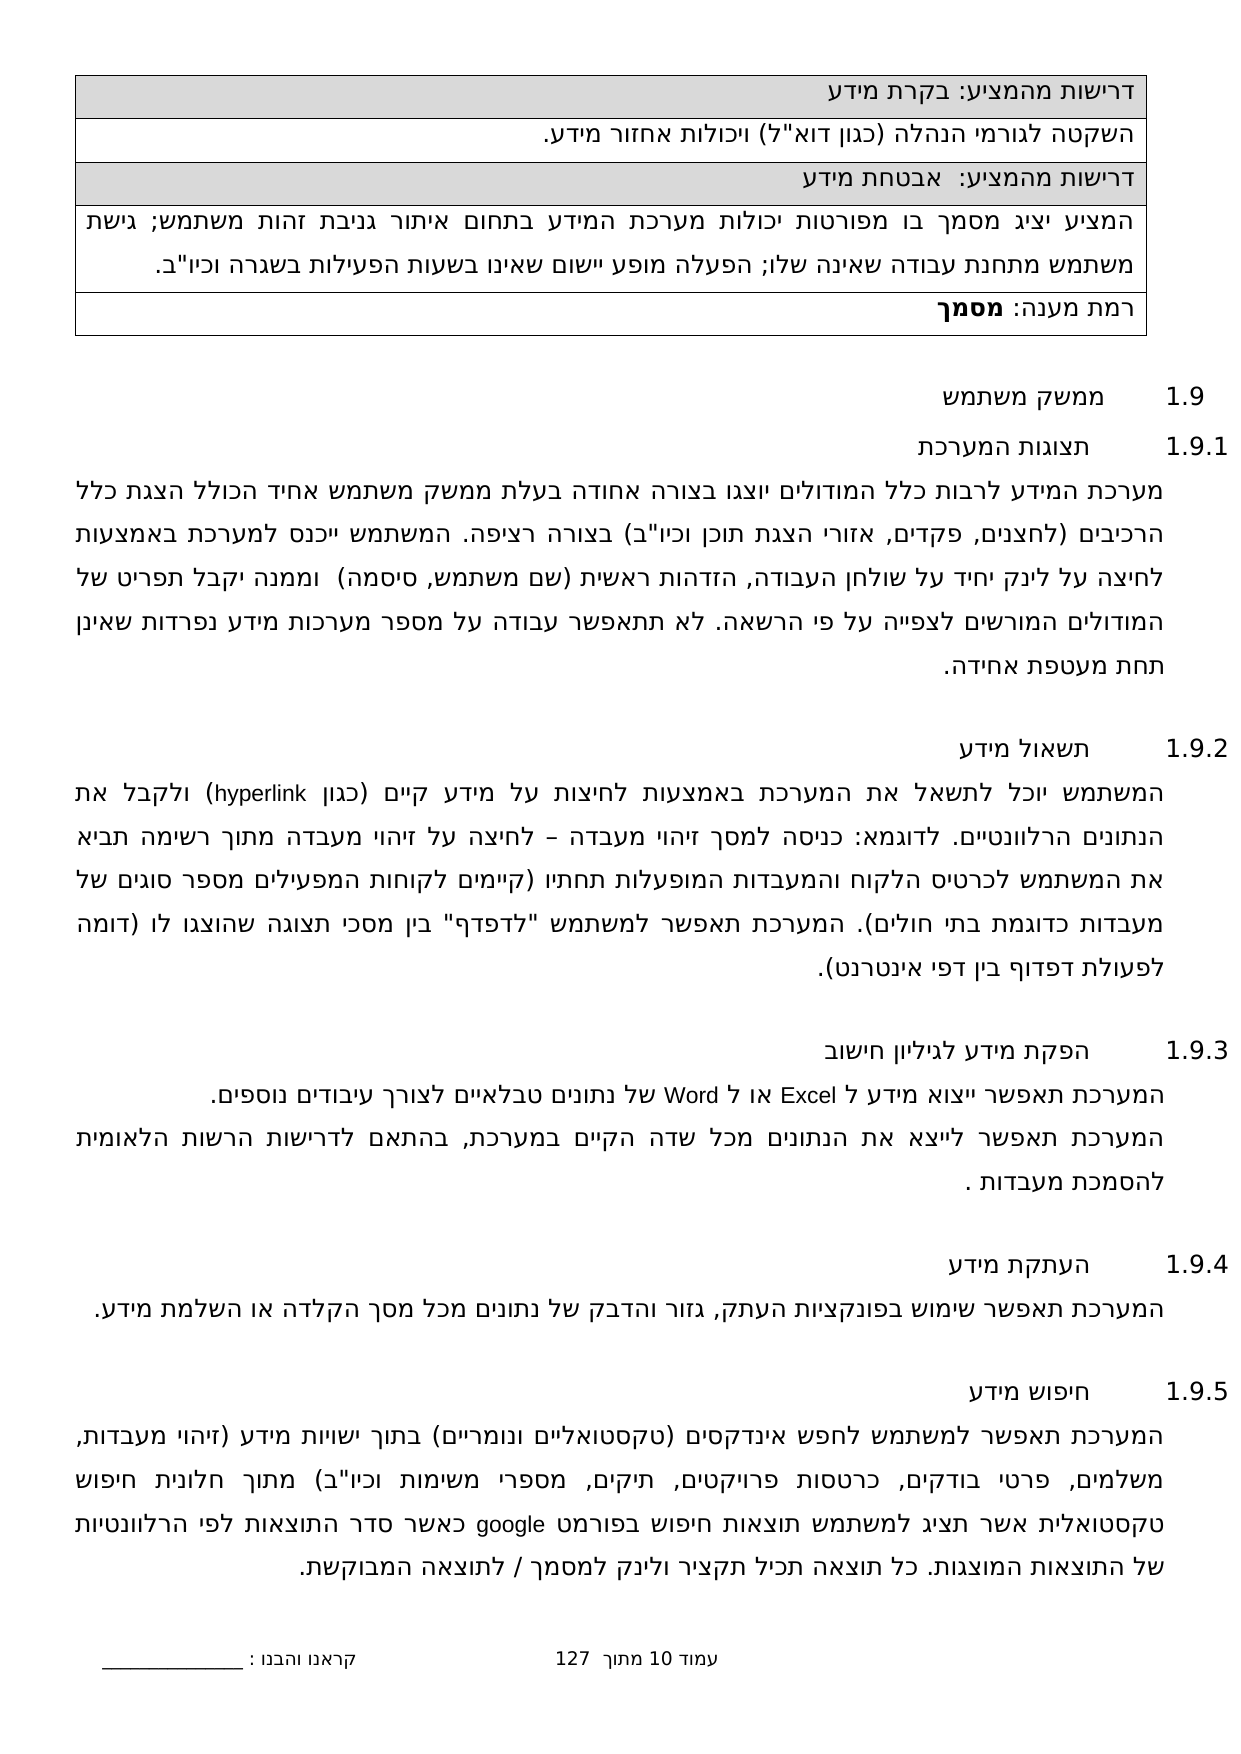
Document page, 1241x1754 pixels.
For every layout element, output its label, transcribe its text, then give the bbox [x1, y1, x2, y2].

text המערכת תאפשר שימוש בפונקציות העתק, גזור והדבק של נתונים מכל מסך הקלדה או השלמת מידע. [75, 1294, 1165, 1323]
table_cell רמת מענה: מסמך [76, 293, 1146, 335]
text המערכת תאפשר לייצא את הנתונים מכל שדה הקיים במערכת, בהתאם לדרישות הרשות הלאומית להסמכת מעבדות . [75, 1124, 1165, 1197]
subtitle הפקת מידע לגיליון חישוב [75, 1036, 1165, 1065]
subtitle העתקת מידע [75, 1251, 1165, 1280]
subtitle חיפוש מידע [75, 1378, 1165, 1407]
subtitle תצוגות המערכת [75, 432, 1165, 461]
text מערכת המידע לרבות כלל המודולים יוצגו בצורה אחודה בעלת ממשק משתמש אחיד הכולל הצגת כלל הרכיבים (לחצנים, פקדים, אזורי הצגת תוכן וכיו"ב) בצורה רציפה. המשתמש ייכנס למערכת באמצעות לחיצה על לינק יחיד על שולחן העבודה, הזדהות ראשית (שם משתמש, סיסמה) וממנה יקבל תפריט של המודולים המורשים לצפייה על פי הרשאה. לא תתאפשר עבודה על מספר מערכות מידע נפרדות שאינן תחת מעטפת אחידה. [75, 476, 1165, 680]
text המערכת תאפשר ייצוא מידע ל Excel או ל Word של נתונים טבלאיים לצורך עיבודים נוספים. [75, 1080, 1165, 1109]
table_cell דרישות מהמציע: אבטחת מידע [76, 163, 1146, 205]
table_header דרישות מהמציע: בקרת מידע [76, 76, 1146, 118]
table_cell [76, 119, 1146, 162]
subtitle תשאול מידע [75, 734, 1165, 763]
table_cell המציע יציג מסמך בו מפורטות יכולות מערכת המידע בתחום איתור גניבת זהות משתמש; גישת משתמש מתחנת עבודה שאינה שלו; הפעלה מופע יישום שאינו בשעות הפעילות בשגרה וכיו"ב. [76, 206, 1146, 292]
subtitle ממשק משתמש [75, 382, 1165, 411]
text המערכת תאפשר למשתמש לחפש אינדקסים (טקסטואליים ונומריים) בתוך ישויות מידע (זיהוי מעבדות, משלמים, פרטי בודקים, כרטסות פרויקטים, תיקים, מספרי משימות וכיו"ב) מתוך חלונית חיפוש טקסטואלית אשר תציג למשתמש תוצאות חיפוש בפורמט google כאשר סדר התוצאות לפי הרלוונטיות של התוצאות המוצגות. כל תוצאה תכיל תקציר ולינק למסמך / לתוצאה המבוקשת. [75, 1421, 1165, 1582]
text המשתמש יוכל לתשאל את המערכת באמצעות לחיצות על מידע קיים (כגון hyperlink) ולקבל את הנתונים הרלוונטיים. לדוגמא: כניסה למסך זיהוי מעבדה – לחיצה על זיהוי מעבדה מתוך רשימה תביא את המשתמש לכרטיס הלקוח והמעבדות המופעלות תחתיו (קיימים לקוחות המפעילים מספר סוגים של מעבדות כדוגמת בתי חולים). המערכת תאפשר למשתמש "לדפדף" בין מסכי תצוגה שהוצגו לו (דומה לפעולת דפדוף בין דפי אינטרנט). [75, 778, 1165, 982]
